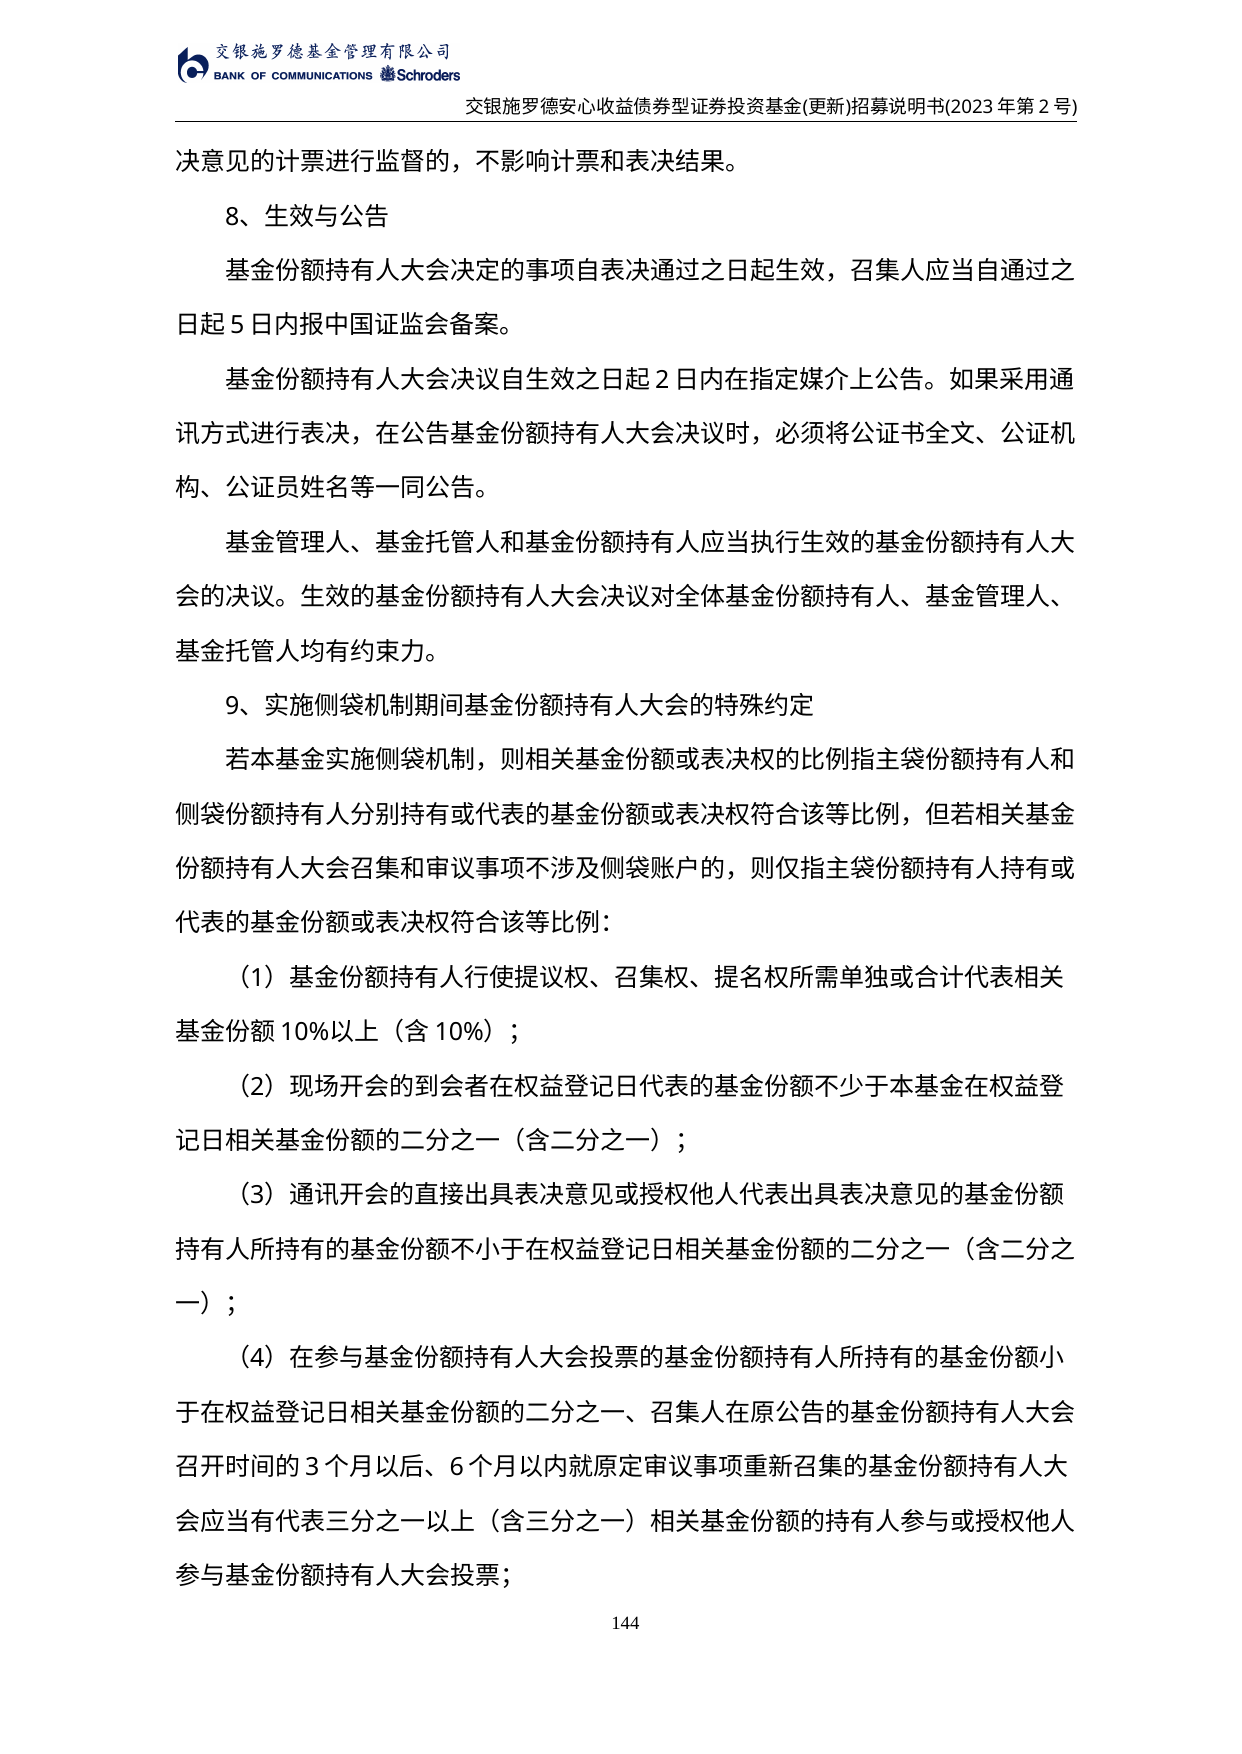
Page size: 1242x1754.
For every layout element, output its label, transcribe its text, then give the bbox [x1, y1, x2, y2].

text （3）通讯开会的直接出具表决意见或授权他人代表出具表决意见的基金份额持有人所持有的基金份额不小于在权益登记日相关基金份额的二分之一（含二分之一）； [175, 1175, 1077, 1320]
text 若本基金实施侧袋机制，则相关基金份额或表决权的比例指主袋份额持有人和侧袋份额持有人分别持有或代表的基金份额或表决权符合该等比例，但若相关基金份额持有人大会召集和审议事项不涉及侧袋账户的，则仅指主袋份额持有人持有或代表的基金份额或表决权符合该等比例： [175, 740, 1077, 939]
text 基金份额持有人大会决定的事项自表决通过之日起生效，召集人应当自通过之日起5日内报中国证监会备案。 [175, 250, 1077, 341]
picture [178, 43, 460, 83]
text 基金管理人、基金托管人和基金份额持有人应当执行生效的基金份额持有人大会的决议。生效的基金份额持有人大会决议对全体基金份额持有人、基金管理人、基金托管人均有约束力。 [175, 522, 1077, 667]
text （4）在参与基金份额持有人大会投票的基金份额持有人所持有的基金份额小于在权益登记日相关基金份额的二分之一、召集人在原公告的基金份额持有人大会召开时间的3个月以后、6个月以内就原定审议事项重新召集的基金份额持有人大会应当有代表三分之一以上（含三分之一）相关基金份额的持有人参与或授权他人参与基金份额持有人大会投票； [175, 1338, 1077, 1592]
text 基金份额持有人大会决议自生效之日起2日内在指定媒介上公告。如果采用通讯方式进行表决，在公告基金份额持有人大会决议时，必须将公证书全文、公证机构、公证员姓名等一同公告。 [175, 359, 1077, 504]
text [175, 142, 1077, 178]
text 8、生效与公告 [175, 196, 1077, 232]
text （2）现场开会的到会者在权益登记日代表的基金份额不少于本基金在权益登记日相关基金份额的二分之一（含二分之一）； [175, 1066, 1077, 1157]
text 9、实施侧袋机制期间基金份额持有人大会的特殊约定 [175, 685, 1077, 722]
text （1）基金份额持有人行使提议权、召集权、提名权所需单独或合计代表相关基金份额10%以上（含10%）； [175, 957, 1077, 1048]
